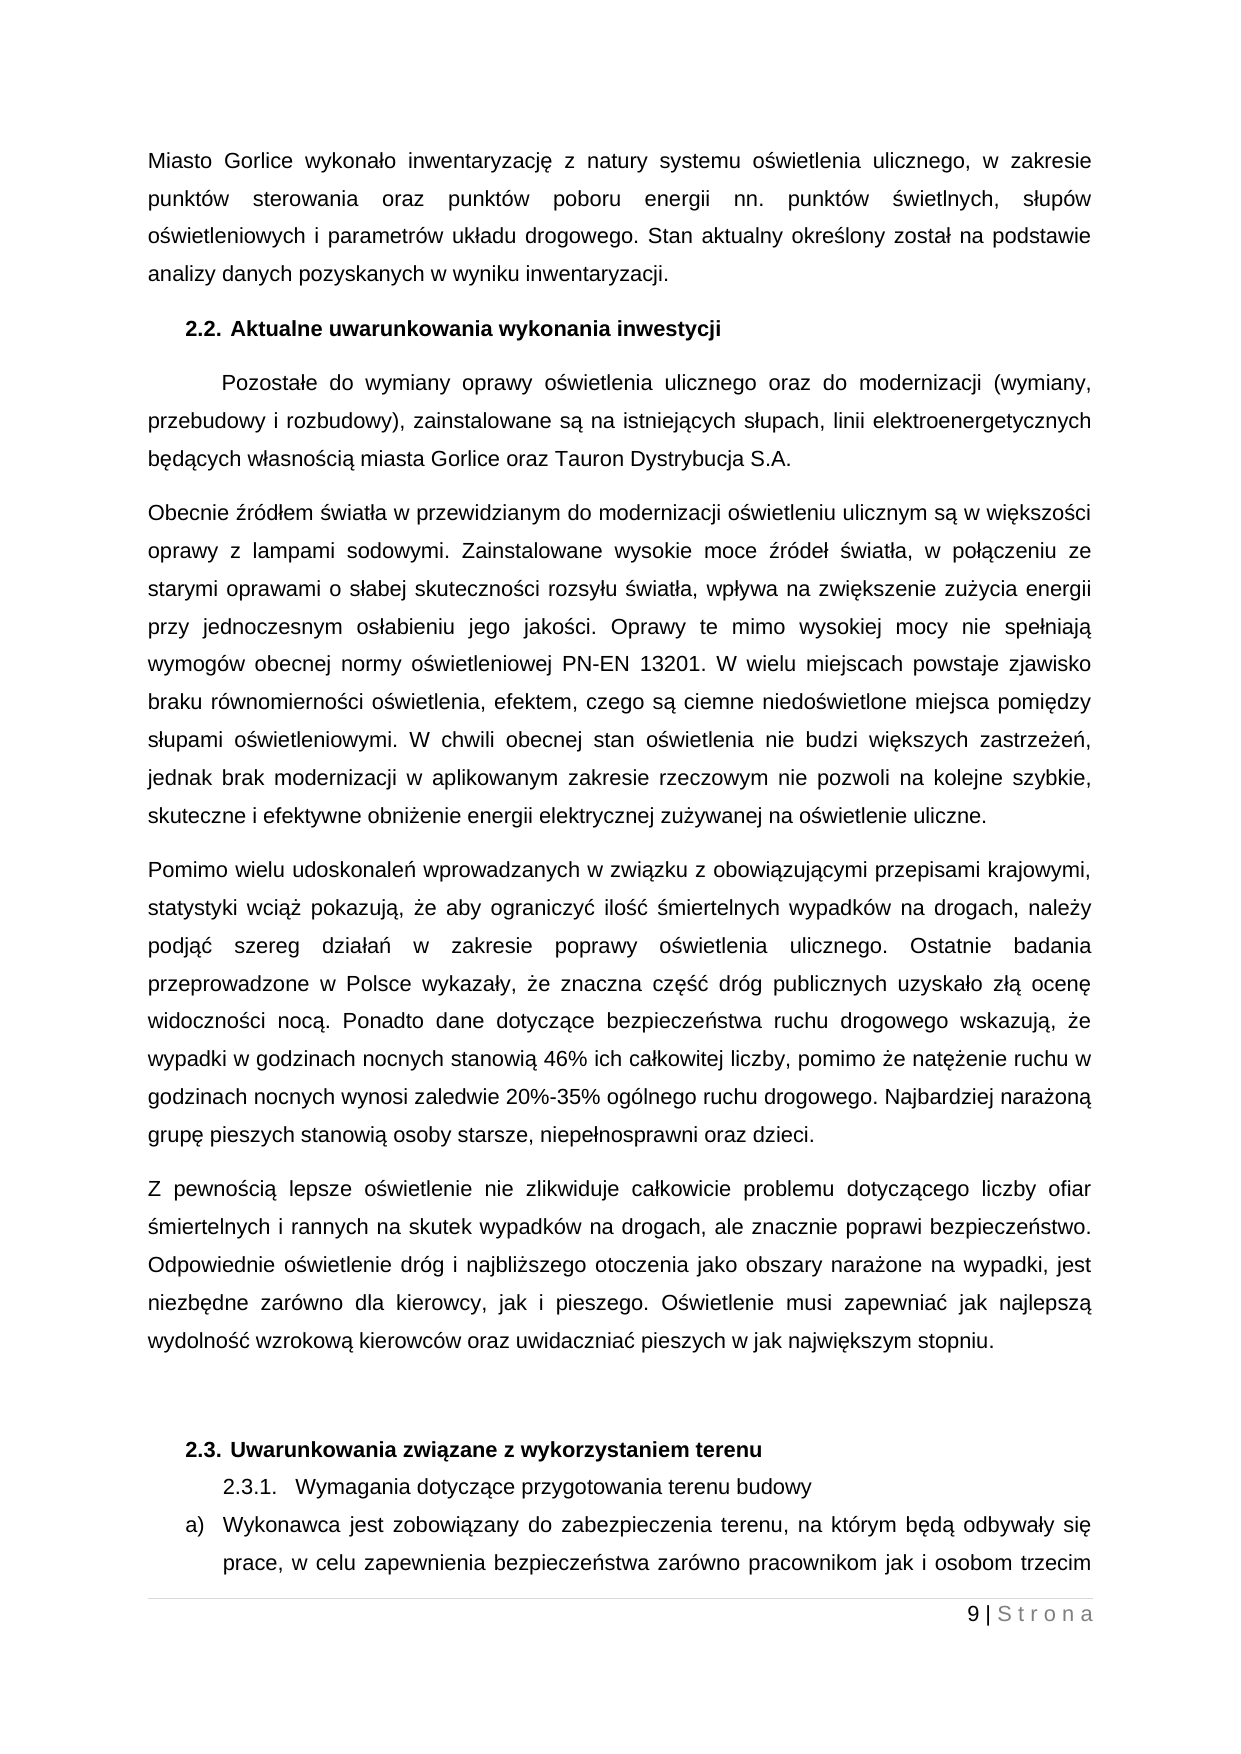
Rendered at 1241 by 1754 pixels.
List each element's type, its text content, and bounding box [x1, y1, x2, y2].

text Obecnie źródłem światła w przewidzianym do modernizacji oświetleniu ulicznym są w większości oprawy z lampami sodowymi. Zainstalowane wysokie moce źródeł światła, w połączeniu ze starymi oprawami o słabej skuteczności rozsyłu światła, wpływa na zwiększenie zużycia energii przy jednoczesnym osłabieniu jego jakości. Oprawy te mimo wysokiej mocy nie spełniają wymogów obecnej normy oświetleniowej PN-EN 13201. W wielu miejscach powstaje zjawisko braku równomierności oświetlenia, efektem, czego są ciemne niedoświetlone miejsca pomiędzy słupami oświetleniowymi. W chwili obecnej stan oświetlenia nie budzi większych zastrzeżeń, jednak brak modernizacji w aplikowanym zakresie rzeczowym nie pozwoli na kolejne szybkie, skuteczne i efektywne obniżenie energii elektrycznej zużywanej na oświetlenie uliczne. [148, 500, 1093, 828]
list Aktualne uwarunkowania wykonania inwestycji [185, 316, 1093, 341]
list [185, 1512, 1093, 1575]
list Wymagania dotyczące przygotowania terenu budowy [223, 1474, 1093, 1499]
text Miasto Gorlice wykonało inwentaryzację z natury systemu oświetlenia ulicznego, w zakresie punktów sterowania oraz punktów poboru energii nn. punktów świetlnych, słupów oświetleniowych i parametrów układu drogowego. Stan aktualny określony został na podstawie analizy danych pozyskanych w wyniku inwentaryzacji. [148, 148, 1093, 286]
text Pozostałe do wymiany oprawy oświetlenia ulicznego oraz do modernizacji (wymiany, przebudowy i rozbudowy), zainstalowane są na istniejących słupach, linii elektroenergetycznych będących własnością miasta Gorlice oraz Tauron Dystrybucja S.A. [148, 370, 1093, 471]
text Z pewnością lepsze oświetlenie nie zlikwiduje całkowicie problemu dotyczącego liczby ofiar śmiertelnych i rannych na skutek wypadków na drogach, ale znacznie poprawi bezpieczeństwo. Odpowiednie oświetlenie dróg i najbliższego otoczenia jako obszary narażone na wypadki, jest niezbędne zarówno dla kierowcy, jak i pieszego. Oświetlenie musi zapewniać jak najlepszą wydolność wzrokową kierowców oraz uwidaczniać pieszych w jak największym stopniu. [148, 1176, 1093, 1353]
text Pomimo wielu udoskonaleń wprowadzanych w związku z obowiązującymi przepisami krajowymi, statystyki wciąż pokazują, że aby ograniczyć ilość śmiertelnych wypadków na drogach, należy podjąć szereg działań w zakresie poprawy oświetlenia ulicznego. Ostatnie badania przeprowadzone w Polsce wykazały, że znaczna część dróg publicznych uzyskało złą ocenę widoczności nocą. Ponadto dane dotyczące bezpieczeństwa ruchu drogowego wskazują, że wypadki w godzinach nocnych stanowią 46% ich całkowitej liczby, pomimo że natężenie ruchu w godzinach nocnych wynosi zaledwie 20%-35% ogólnego ruchu drogowego. Najbardziej narażoną grupę pieszych stanowią osoby starsze, niepełnosprawni oraz dzieci. [148, 857, 1093, 1147]
list Uwarunkowania związane z wykorzystaniem terenu [185, 1436, 1093, 1462]
